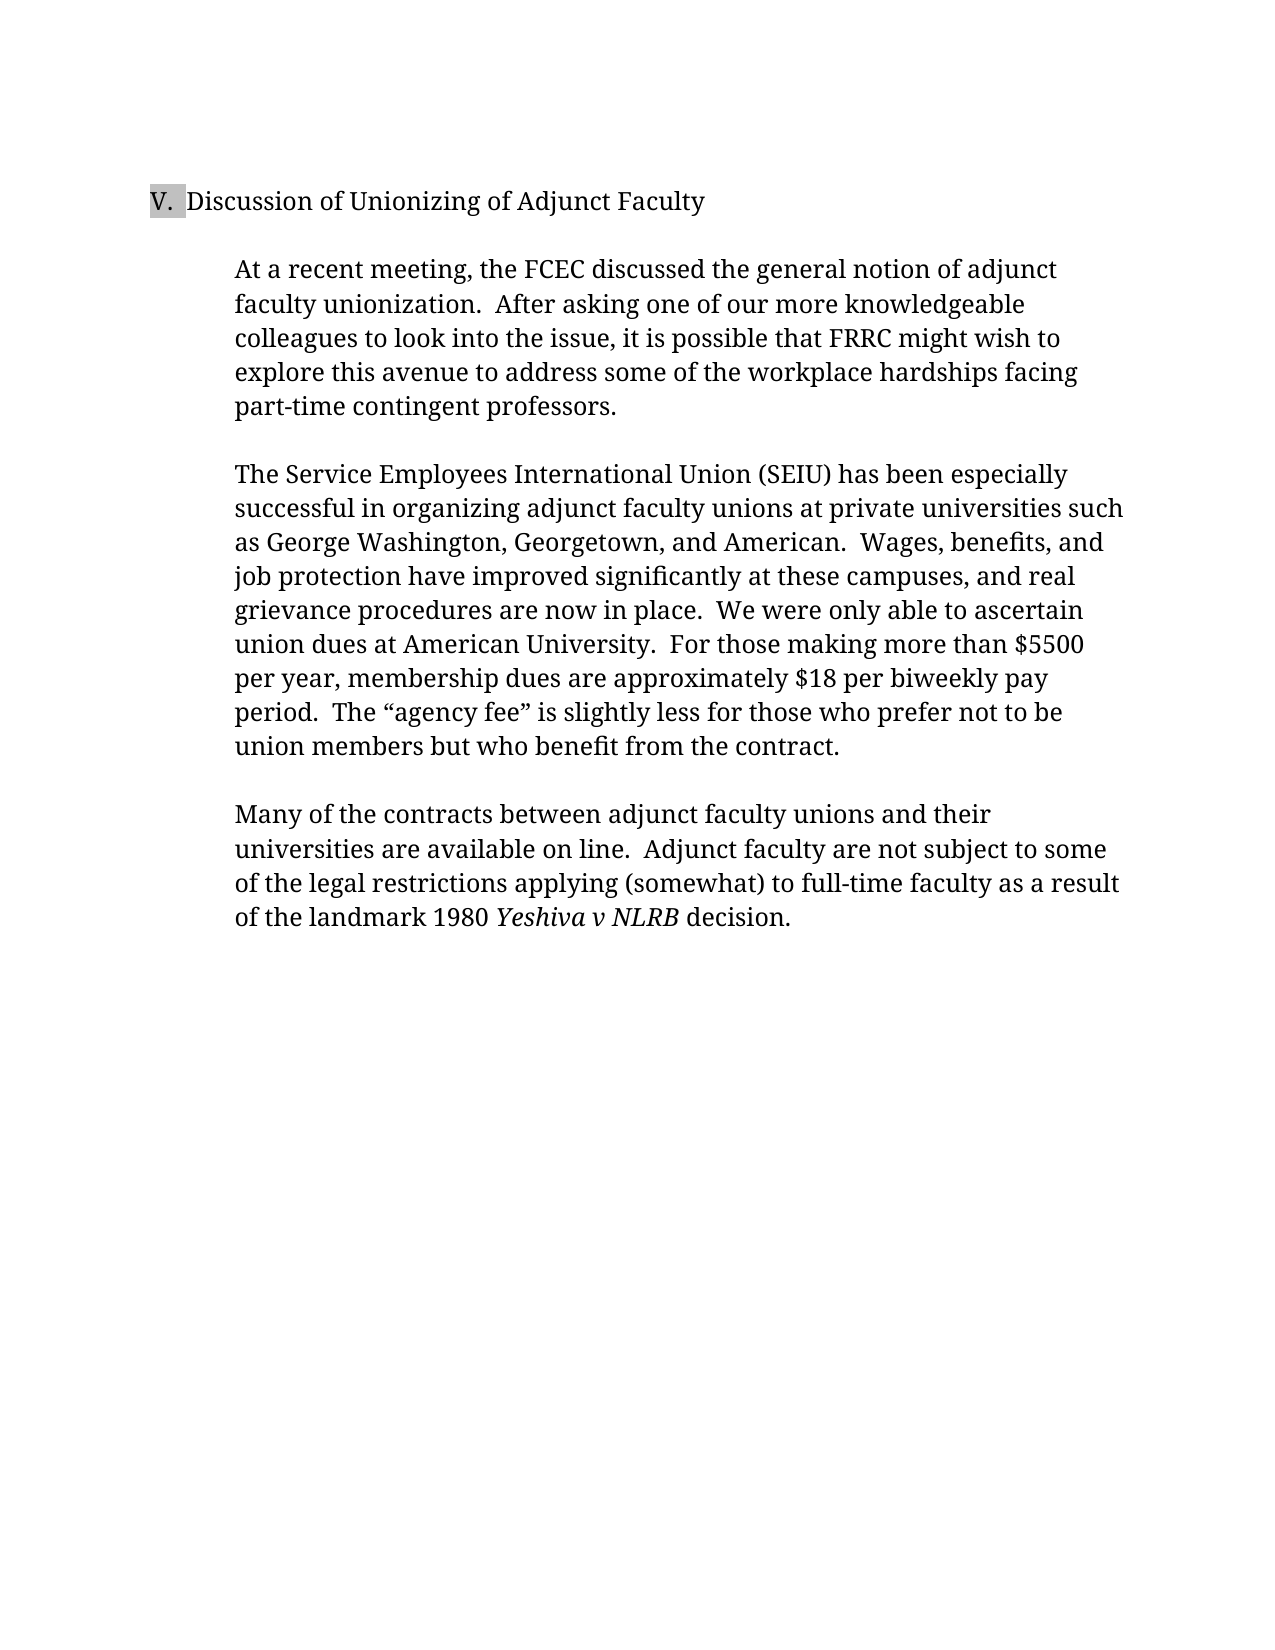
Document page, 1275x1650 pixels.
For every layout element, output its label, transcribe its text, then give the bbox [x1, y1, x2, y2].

text V. Discussion of Unionizing of Adjunct Faculty [186, 184, 1125, 218]
text At a recent meeting, the FCEC discussed the general notion of adjunct faculty unionization. After asking one of our more knowledgeable colleagues to look into the issue, it is possible that FRRC might wish to explore this avenue to address some of the workplace hardships facing part-time contingent professors. [234, 252, 1125, 422]
text Many of the contracts between adjunct faculty unions and their universities are available on line. Adjunct faculty are not subject to some of the legal restrictions applying (somewhat) to full-time faculty as a result of the landmark 1980 Yeshiva v NLRB decision. [234, 797, 1125, 933]
text The Service Employees International Union (SEIU) has been especially successful in organizing adjunct faculty unions at private universities such as George Washington, Georgetown, and American. Wages, benefits, and job protection have improved significantly at these campuses, and real grievance procedures are now in place. We were only able to ascertain union dues at American University. For those making more than $5500 per year, membership dues are approximately $18 per biweekly pay period. The “agency fee” is slightly less for those who prefer not to be union members but who benefit from the contract. [234, 457, 1125, 763]
